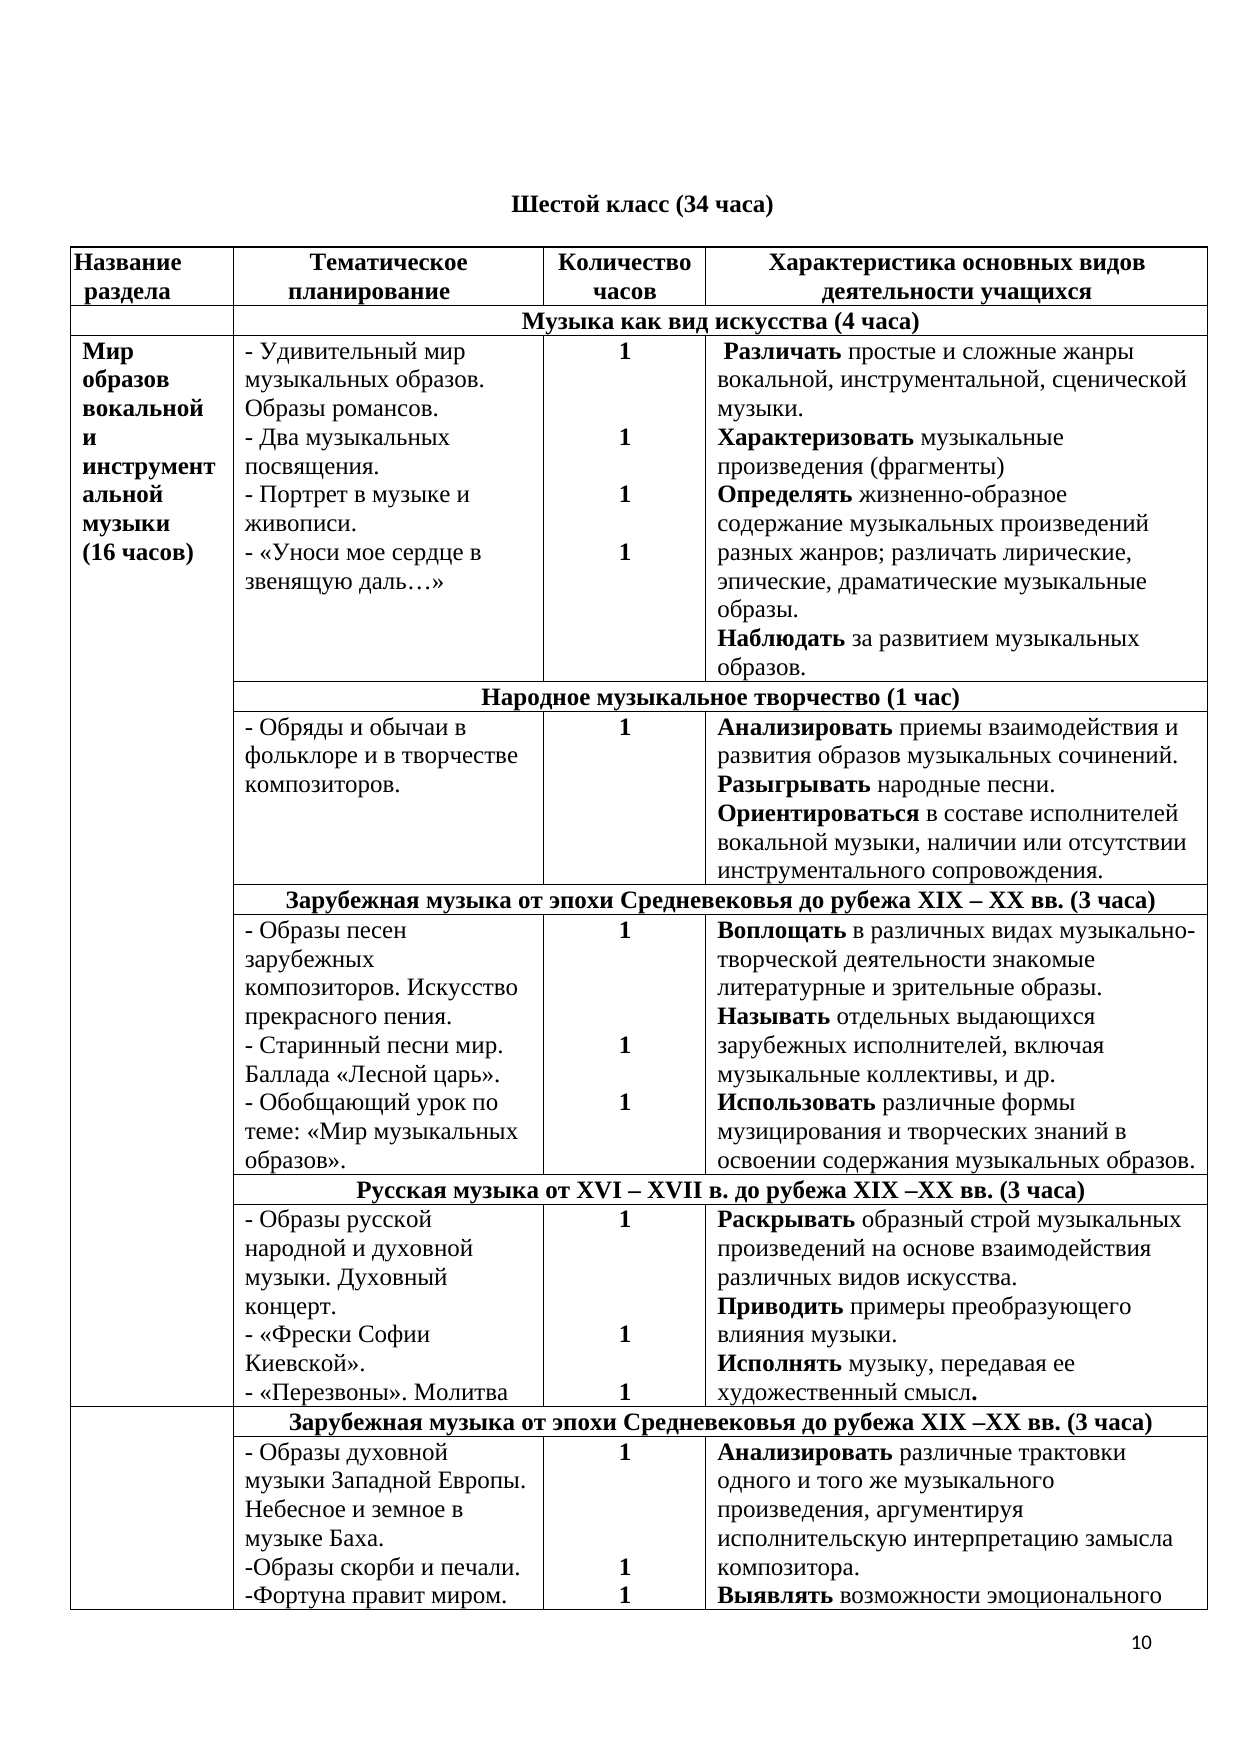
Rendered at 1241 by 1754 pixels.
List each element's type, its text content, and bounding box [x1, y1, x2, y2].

table_cell Анализировать приемы взаимодействия и развития образов музыкальных сочинений. Разыгрывать народные песни. Ориентироваться в составе исполнителей вокальной музыки, наличии или отсутствии инструментального сопровождения. [706, 712, 1207, 884]
table_header Количество часов [544, 248, 705, 305]
table_cell [71, 1407, 233, 1609]
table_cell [234, 1437, 543, 1609]
table_header Характеристика основных видов деятельности учащихся [706, 248, 1207, 305]
table_cell Воплощать в различных видах музыкально-творческой деятельности знакомые литературные и зрительные образы. Называть отдельных выдающихся зарубежных исполнителей, включая музыкальные коллективы, и др. Использовать различные формы музицирования и творческих знаний в освоении содержания музыкальных образов. [706, 915, 1207, 1174]
table_cell 1 [544, 712, 705, 884]
table_cell Мир образов вокальной и инструментальной музыки (16 часов) [71, 336, 233, 1406]
table_cell Зарубежная музыка от эпохи Средневековья до рубежа XIX – XX вв. (3 часа) [234, 885, 1207, 914]
table_cell - Образы песен зарубежных композиторов. Искусство прекрасного пения. - Старинный песни мир. Баллада «Лесной царь». - Обобщающий урок по теме: «Мир музыкальных образов». [234, 915, 543, 1174]
table_cell Раскрывать образный строй музыкальных произведений на основе взаимодействия различных видов искусства. Приводить примеры преобразующего влияния музыки. Исполнять музыку, передавая ее художественный смысл. [706, 1205, 1207, 1406]
table_cell 1 1 1 [544, 1437, 705, 1609]
table_cell - Удивительный мир музыкальных образов. Образы романсов. - Два музыкальных посвящения. - Портрет в музыке и живописи. - «Уноси мое сердце в звенящую даль…» [234, 336, 543, 681]
text Шестой класс (34 часа) [133, 189, 1152, 218]
table_cell Русская музыка от XVI – XVII в. до рубежа XIX –XX вв. (3 часа) [234, 1175, 1207, 1203]
table_cell Зарубежная музыка от эпохи Средневековья до рубежа XIX –XX вв. (3 часа) [234, 1407, 1207, 1436]
table_cell 1 1 1 1 [544, 336, 705, 681]
table_header Название раздела [71, 248, 233, 305]
table_cell Музыка как вид искусства (4 часа) [234, 306, 1207, 335]
table_header Тематическое планирование [234, 248, 543, 305]
table_cell Различать простые и сложные жанры вокальной, инструментальной, сценической музыки. Характеризовать музыкальные произведения (фрагменты) Определять жизненно-образное содержание музыкальных произведений разных жанров; различать лирические, эпические, драматические музыкальные образы. Наблюдать за развитием музыкальных образов. [706, 336, 1207, 681]
table_cell Народное музыкальное творчество (1 час) [234, 682, 1207, 711]
table_cell 1 1 1 [544, 1205, 705, 1406]
table_cell [71, 306, 233, 335]
table_cell - Образы русской народной и духовной музыки. Духовный концерт. - «Фрески Софии Киевской». - «Перезвоны». Молитва [234, 1205, 543, 1406]
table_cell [706, 1437, 1207, 1609]
table_cell 1 1 1 [544, 915, 705, 1174]
table_cell - Обряды и обычаи в фольклоре и в творчестве композиторов. [234, 712, 543, 884]
